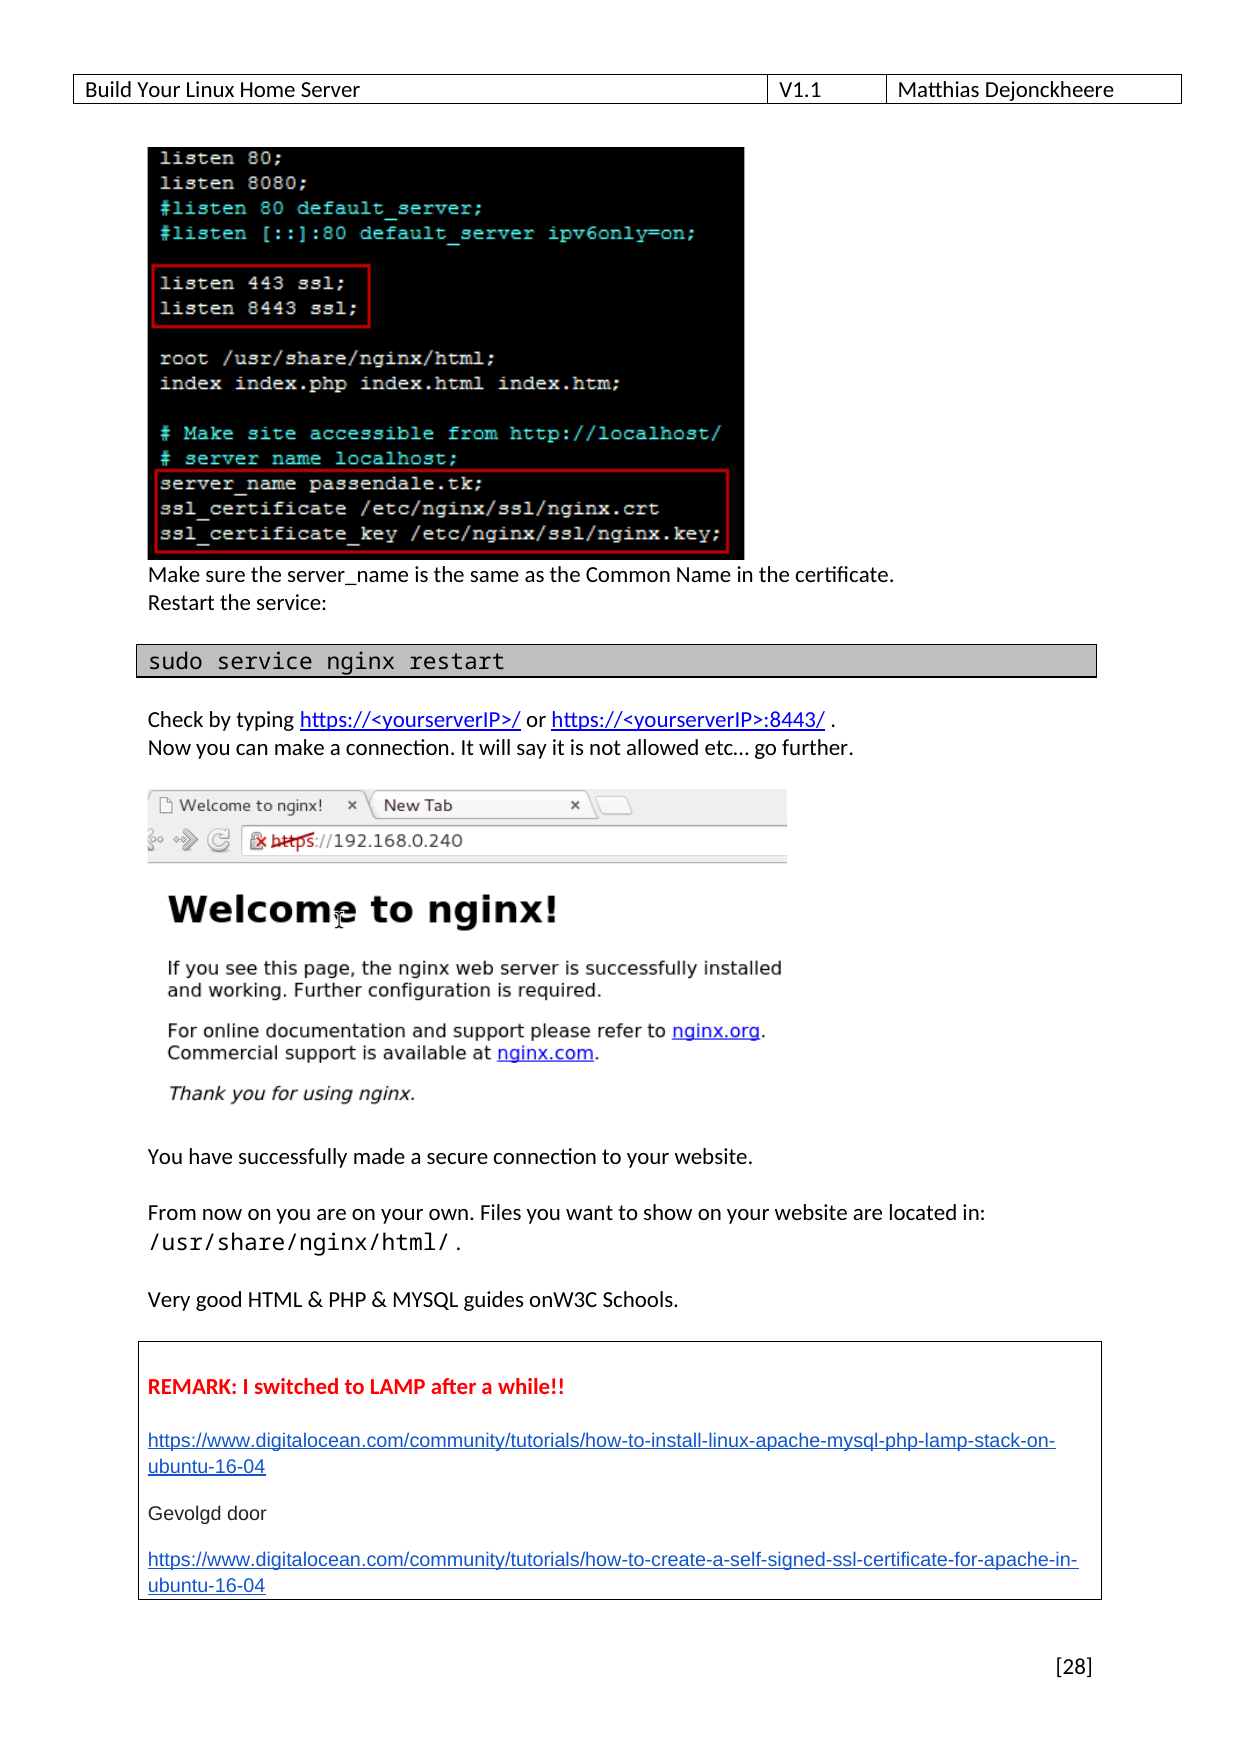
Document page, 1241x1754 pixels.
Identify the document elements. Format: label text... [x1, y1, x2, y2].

text Check by typing https://<yourserverIP>/ or https://<yourserverIP>:8443/ . [148, 705, 1093, 733]
text Now you can make a connection. It will say it is not allowed etc… go further. [148, 733, 1093, 761]
text Restart the service: [148, 588, 1093, 616]
picture [147, 147, 745, 560]
text Gevolgd door [139, 1498, 1101, 1524]
table_header sudo service nginx restart [137, 645, 1096, 676]
text https://www.digitalocean.com/community/tutorials/how-to-create-a-self-signed-ssl-certificate-for-apache-in-ubuntu-16-04 [139, 1545, 1101, 1599]
text Make sure the server_name is the same as the Common Name in the certificate. [148, 560, 1093, 588]
text REMARK: I switched to LAMP after a while!! [148, 1372, 1093, 1400]
text You have successfully made a secure connection to your website. [148, 1142, 1093, 1170]
picture [147, 789, 788, 1114]
text From now on you are on your own. Files you want to show on your website are located in: /usr/share/nginx/html/ . [148, 1198, 1093, 1257]
text https://www.digitalocean.com/community/tutorials/how-to-install-linux-apache-mysql-php-lamp-stack-on-ubuntu-16-04 [148, 1428, 1093, 1477]
text Very good HTML & PHP & MYSQL guides onW3C Schools. [148, 1285, 1093, 1313]
